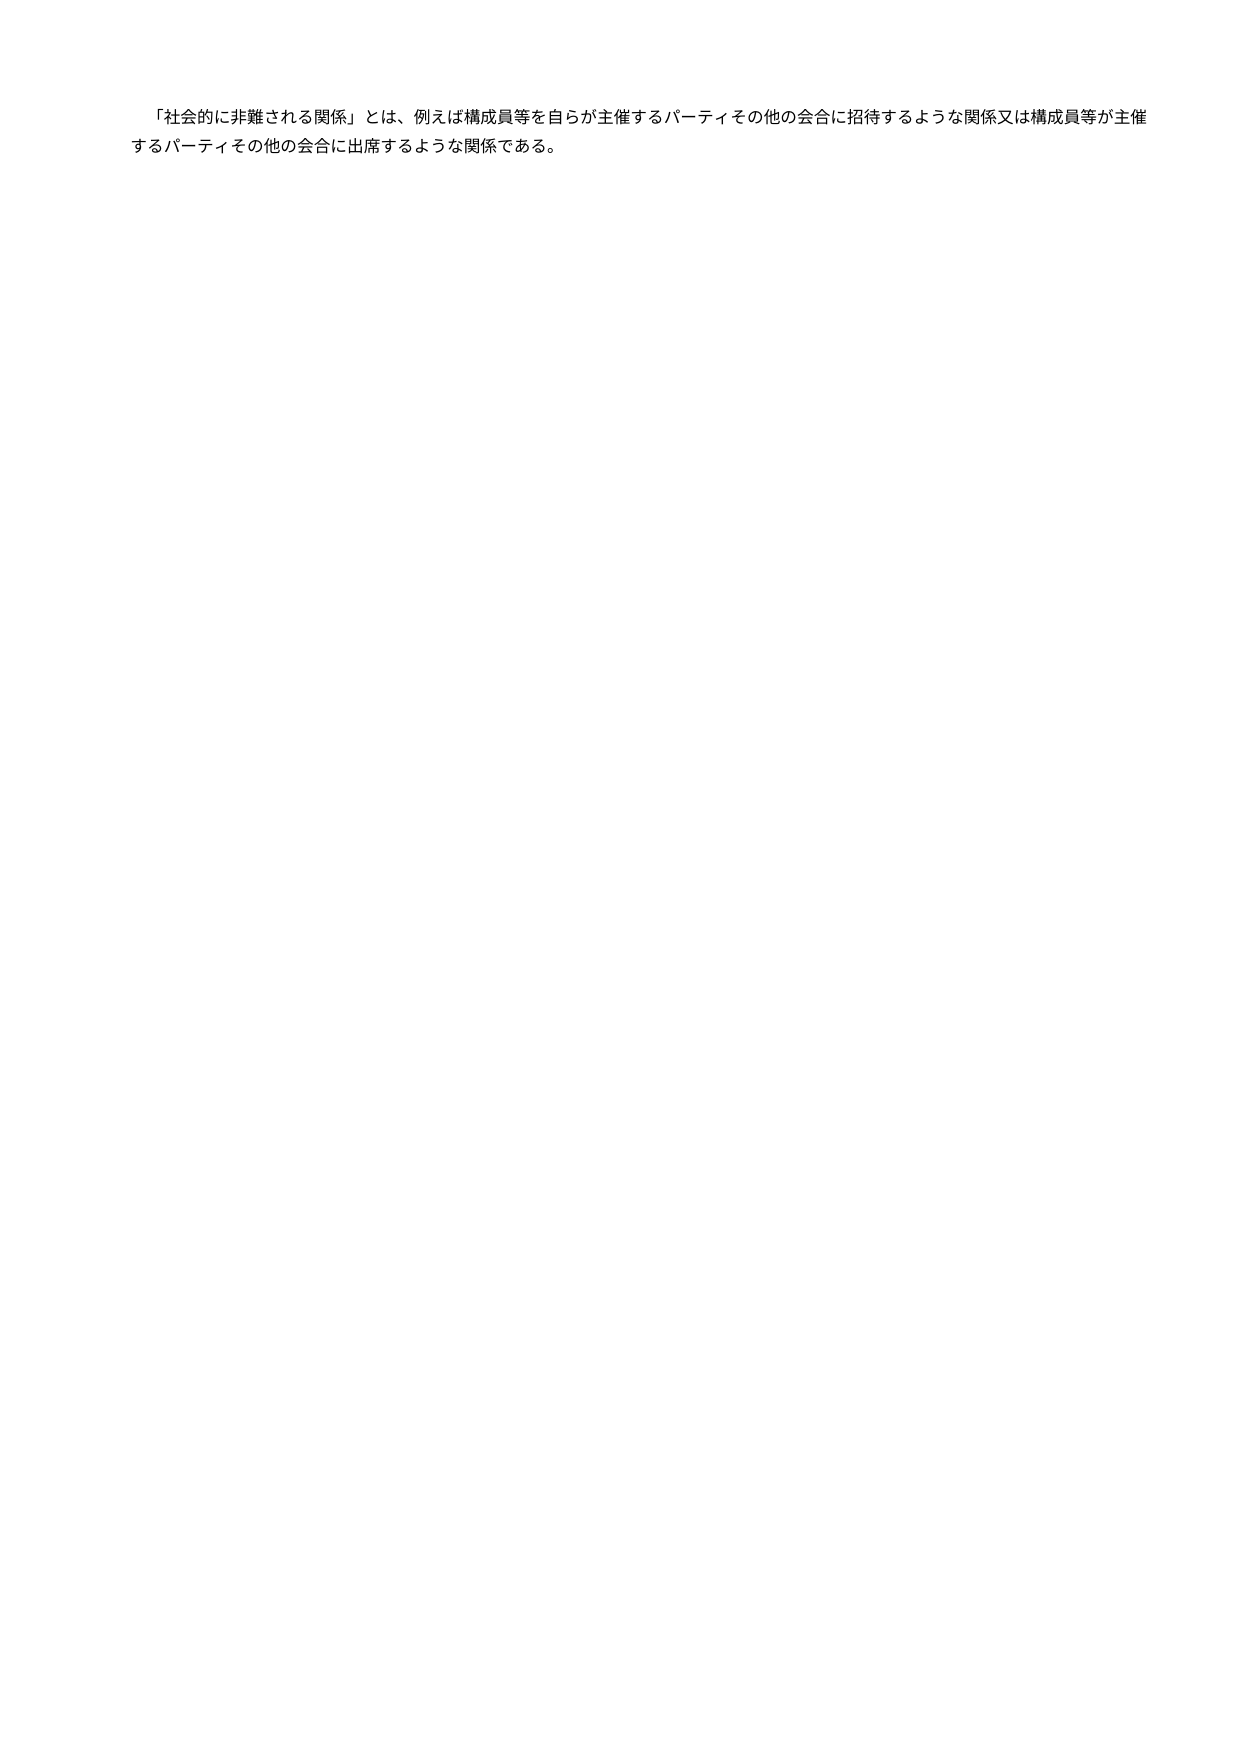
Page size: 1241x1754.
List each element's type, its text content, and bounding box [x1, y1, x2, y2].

text 「社会的に非難される関係」とは、例えば構成員等を自らが主催するパーティその他の会合に招待するような関係又は構成員等が主催するパーティその他の会合に出席するような関係である。 [130, 104, 1152, 157]
